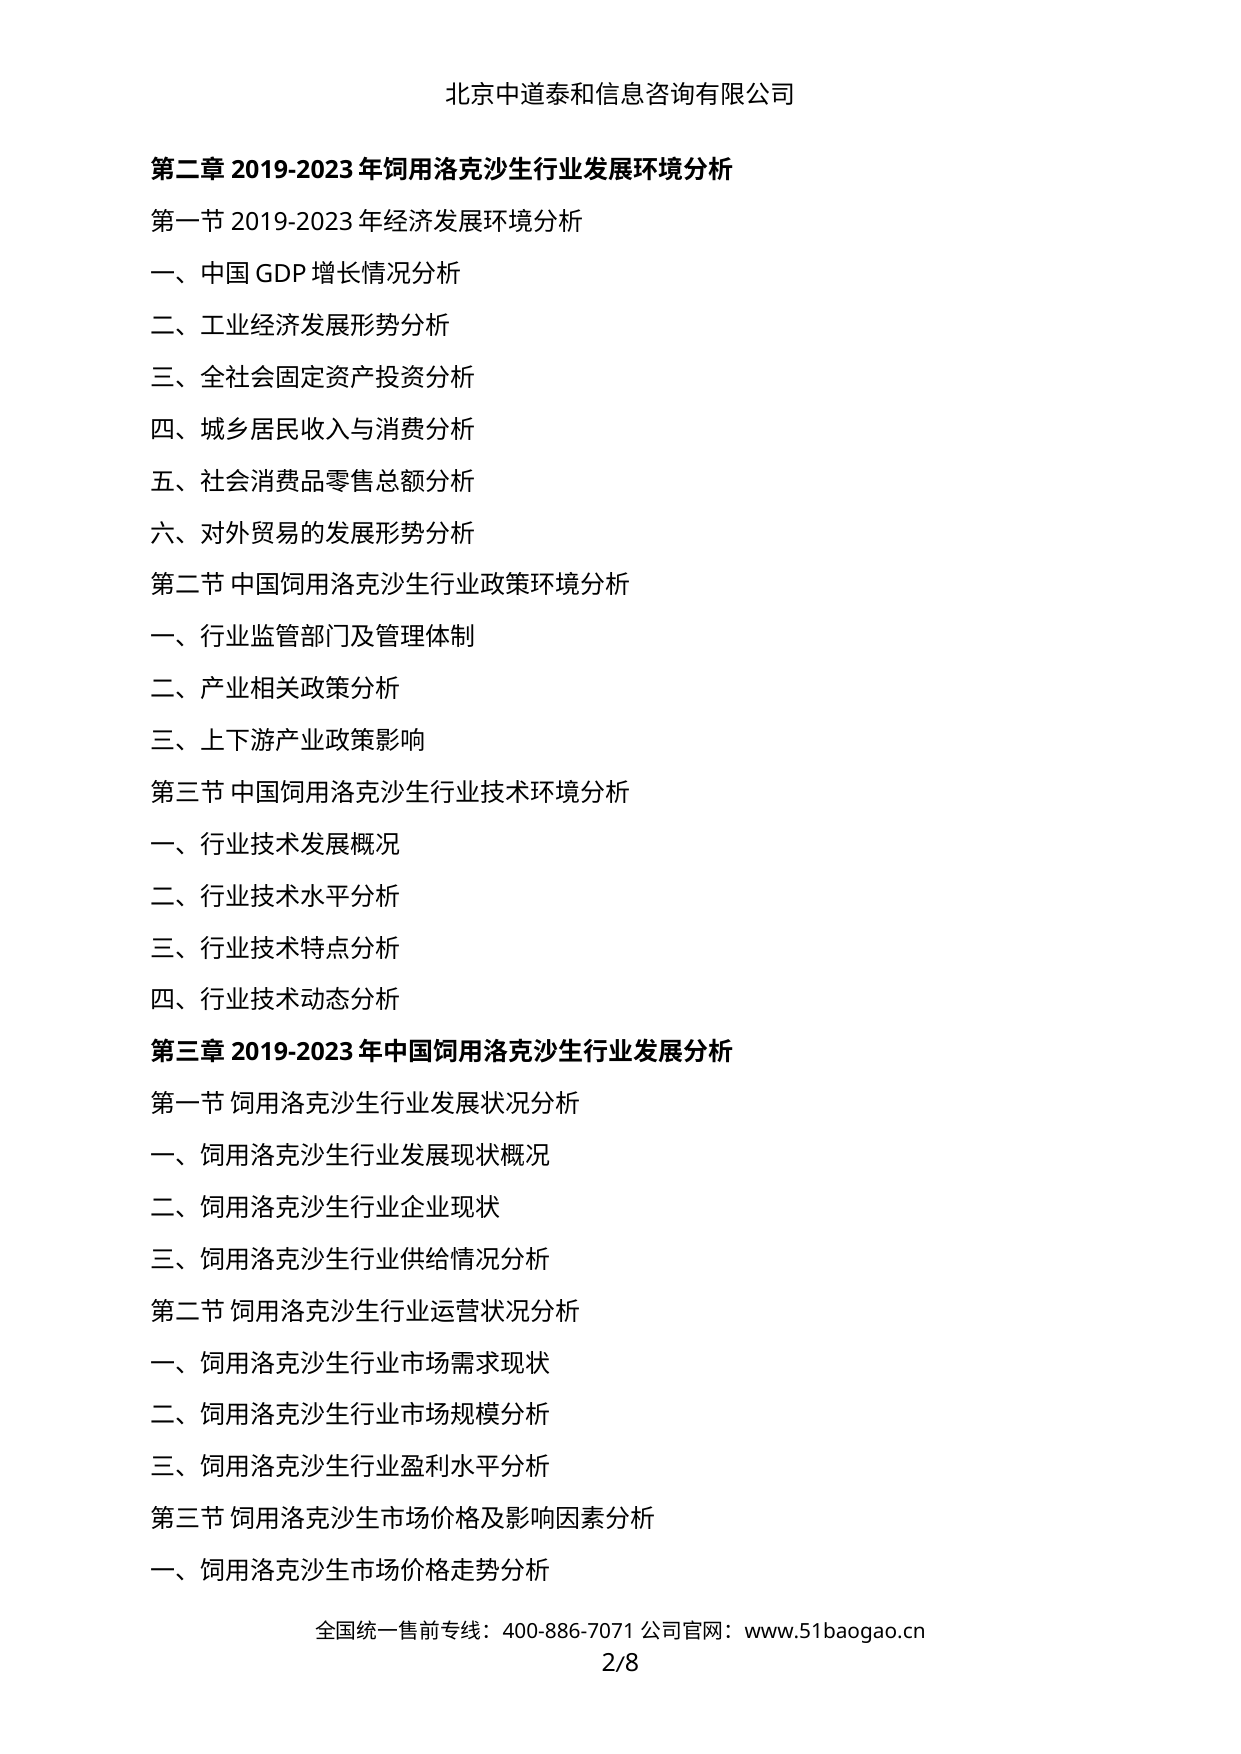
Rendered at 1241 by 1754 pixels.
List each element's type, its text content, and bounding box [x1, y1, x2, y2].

text 第一节 饲用洛克沙生行业发展状况分析 [150, 1084, 1090, 1120]
text 一、饲用洛克沙生行业发展现状概况 [150, 1136, 1090, 1172]
text 六、对外贸易的发展形势分析 [150, 513, 1090, 549]
text 二、饲用洛克沙生行业市场规模分析 [150, 1395, 1090, 1431]
text 一、中国GDP增长情况分析 [150, 254, 1090, 290]
text 第二节 饲用洛克沙生行业运营状况分析 [150, 1291, 1090, 1327]
text 一、行业监管部门及管理体制 [150, 617, 1090, 653]
text 三、饲用洛克沙生行业供给情况分析 [150, 1239, 1090, 1276]
text 四、城乡居民收入与消费分析 [150, 409, 1090, 446]
text 二、行业技术水平分析 [150, 876, 1090, 912]
text 三、饲用洛克沙生行业盈利水平分析 [150, 1447, 1090, 1483]
text 三、行业技术特点分析 [150, 928, 1090, 964]
text 第三章 2019-2023年中国饲用洛克沙生行业发展分析 [150, 1032, 1090, 1068]
text 一、行业技术发展概况 [150, 824, 1090, 861]
text 四、行业技术动态分析 [150, 980, 1090, 1016]
text 第一节 2019-2023年经济发展环境分析 [150, 202, 1090, 238]
text 第三节 饲用洛克沙生市场价格及影响因素分析 [150, 1499, 1090, 1535]
text 二、饲用洛克沙生行业企业现状 [150, 1187, 1090, 1224]
text 一、饲用洛克沙生市场价格走势分析 [150, 1551, 1090, 1587]
text 第二节 中国饲用洛克沙生行业政策环境分析 [150, 565, 1090, 601]
text 二、工业经济发展形势分析 [150, 306, 1090, 342]
text 五、社会消费品零售总额分析 [150, 461, 1090, 497]
text 三、上下游产业政策影响 [150, 721, 1090, 757]
text 第三节 中国饲用洛克沙生行业技术环境分析 [150, 772, 1090, 809]
text 一、饲用洛克沙生行业市场需求现状 [150, 1343, 1090, 1379]
text 三、全社会固定资产投资分析 [150, 357, 1090, 394]
text 第二章 2019-2023年饲用洛克沙生行业发展环境分析 [150, 150, 1090, 186]
text 二、产业相关政策分析 [150, 669, 1090, 705]
